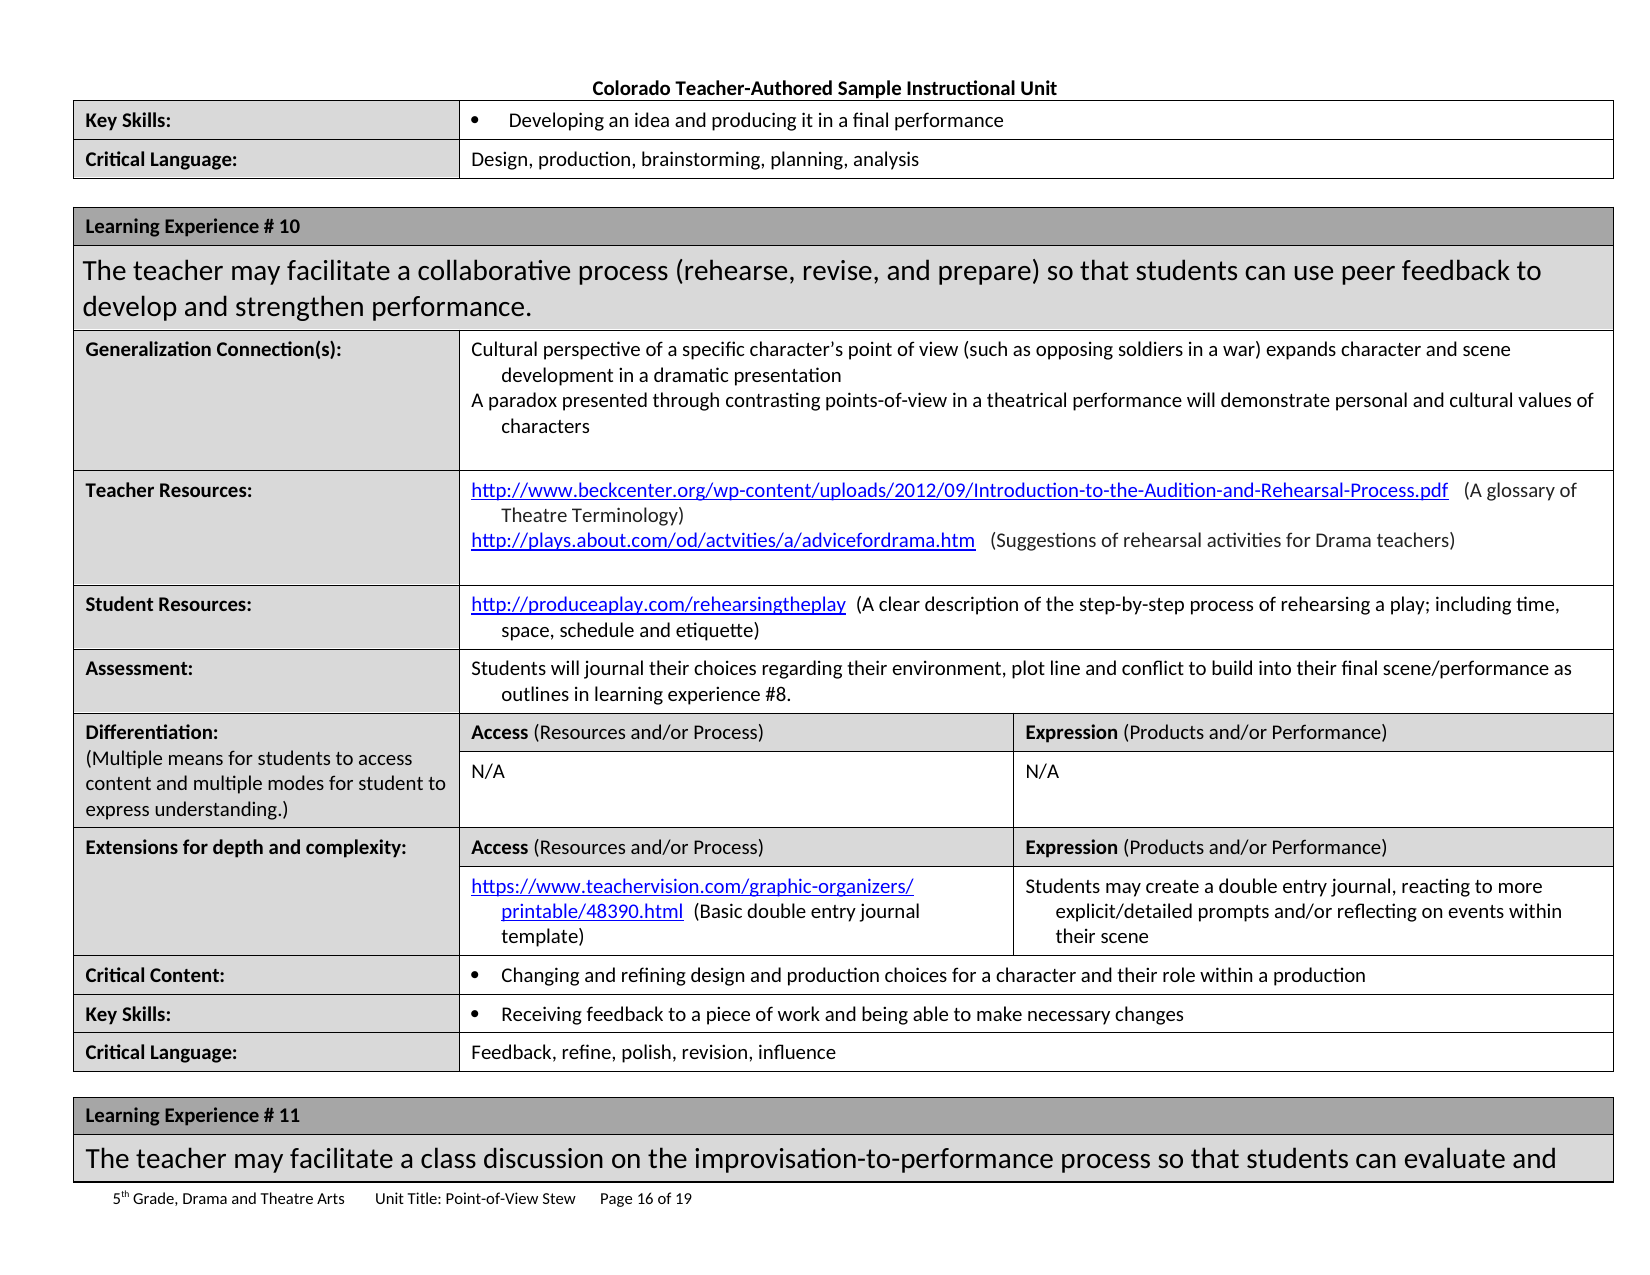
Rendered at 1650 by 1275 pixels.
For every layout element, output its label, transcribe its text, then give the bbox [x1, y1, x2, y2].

table_cell Students may create a double entry journal, reacting to more explicit/detailed prompts and/or reflecting on events within their scene [1014, 867, 1613, 955]
table_cell Design, production, brainstorming, planning, analysis [460, 140, 1613, 177]
table_cell N/A [460, 752, 1013, 827]
table_cell Generalization Connection(s): [74, 331, 459, 470]
table_cell Critical Language: [74, 1033, 459, 1071]
table_cell Assessment: [74, 650, 459, 712]
table_cell Key Skills: [74, 101, 459, 139]
table_header Learning Experience # 11 [74, 1098, 1613, 1134]
table_cell Extensions for depth and complexity: [74, 828, 459, 955]
table_cell https://www.teachervision.com/graphic-organizers/printable/48390.html (Basic double entry journal template) [460, 867, 1013, 955]
table_cell Expression (Products and/or Performance) [1014, 828, 1613, 866]
table_cell Feedback, refine, polish, revision, influence [460, 1033, 1613, 1071]
table_cell Changing and refining design and production choices for a character and their role within a production [460, 956, 1613, 994]
table_cell Students will journal their choices regarding their environment, plot line and conflict to build into their final scene/performance as outlines in learning experience #8. [460, 650, 1613, 712]
table_cell Expression (Products and/or Performance) [1014, 714, 1613, 751]
table_cell The teacher may facilitate a collaborative process (rehearse, revise, and prepare) so that students can use peer feedback to develop and strengthen performance. [74, 246, 1613, 329]
table_cell Critical Language: [74, 140, 459, 177]
table_cell Receiving feedback to a piece of work and being able to make necessary changes [460, 995, 1613, 1032]
table_cell Cultural perspective of a specific character’s point of view (such as opposing soldiers in a war) expands character and scene development in a dramatic presentation A paradox presented through contrasting points-of-view in a theatrical performance will demonstrate personal and cultural values of characters [460, 331, 1613, 470]
table_cell Student Resources: [74, 586, 459, 648]
table_cell Critical Content: [74, 956, 459, 994]
table_cell Differentiation: (Multiple means for students to access content and multiple modes for student to express understanding.) [74, 714, 459, 827]
table_cell Key Skills: [74, 995, 459, 1032]
table_cell http://produceaplay.com/rehearsingtheplay (A clear description of the step-by-step process of rehearsing a play; including time, space, schedule and etiquette) [460, 586, 1613, 648]
table_cell Access (Resources and/or Process) [460, 714, 1013, 751]
table_cell Teacher Resources: [74, 471, 459, 584]
table_header Learning Experience # 10 [74, 208, 1613, 245]
table_cell Access (Resources and/or Process) [460, 828, 1013, 866]
table_cell http://www.beckcenter.org/wp-content/uploads/2012/09/Introduction-to-the-Audition-and-Rehearsal-Process.pdf (A glossary of Theatre Terminology) http://plays.about.com/od/actvities/a/advicefordrama.htm (Suggestions of rehearsal activities for Drama teachers) [460, 471, 1613, 584]
table_cell N/A [1014, 752, 1613, 827]
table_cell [74, 1135, 1613, 1181]
table_cell Developing an idea and producing it in a final performance [460, 101, 1613, 139]
